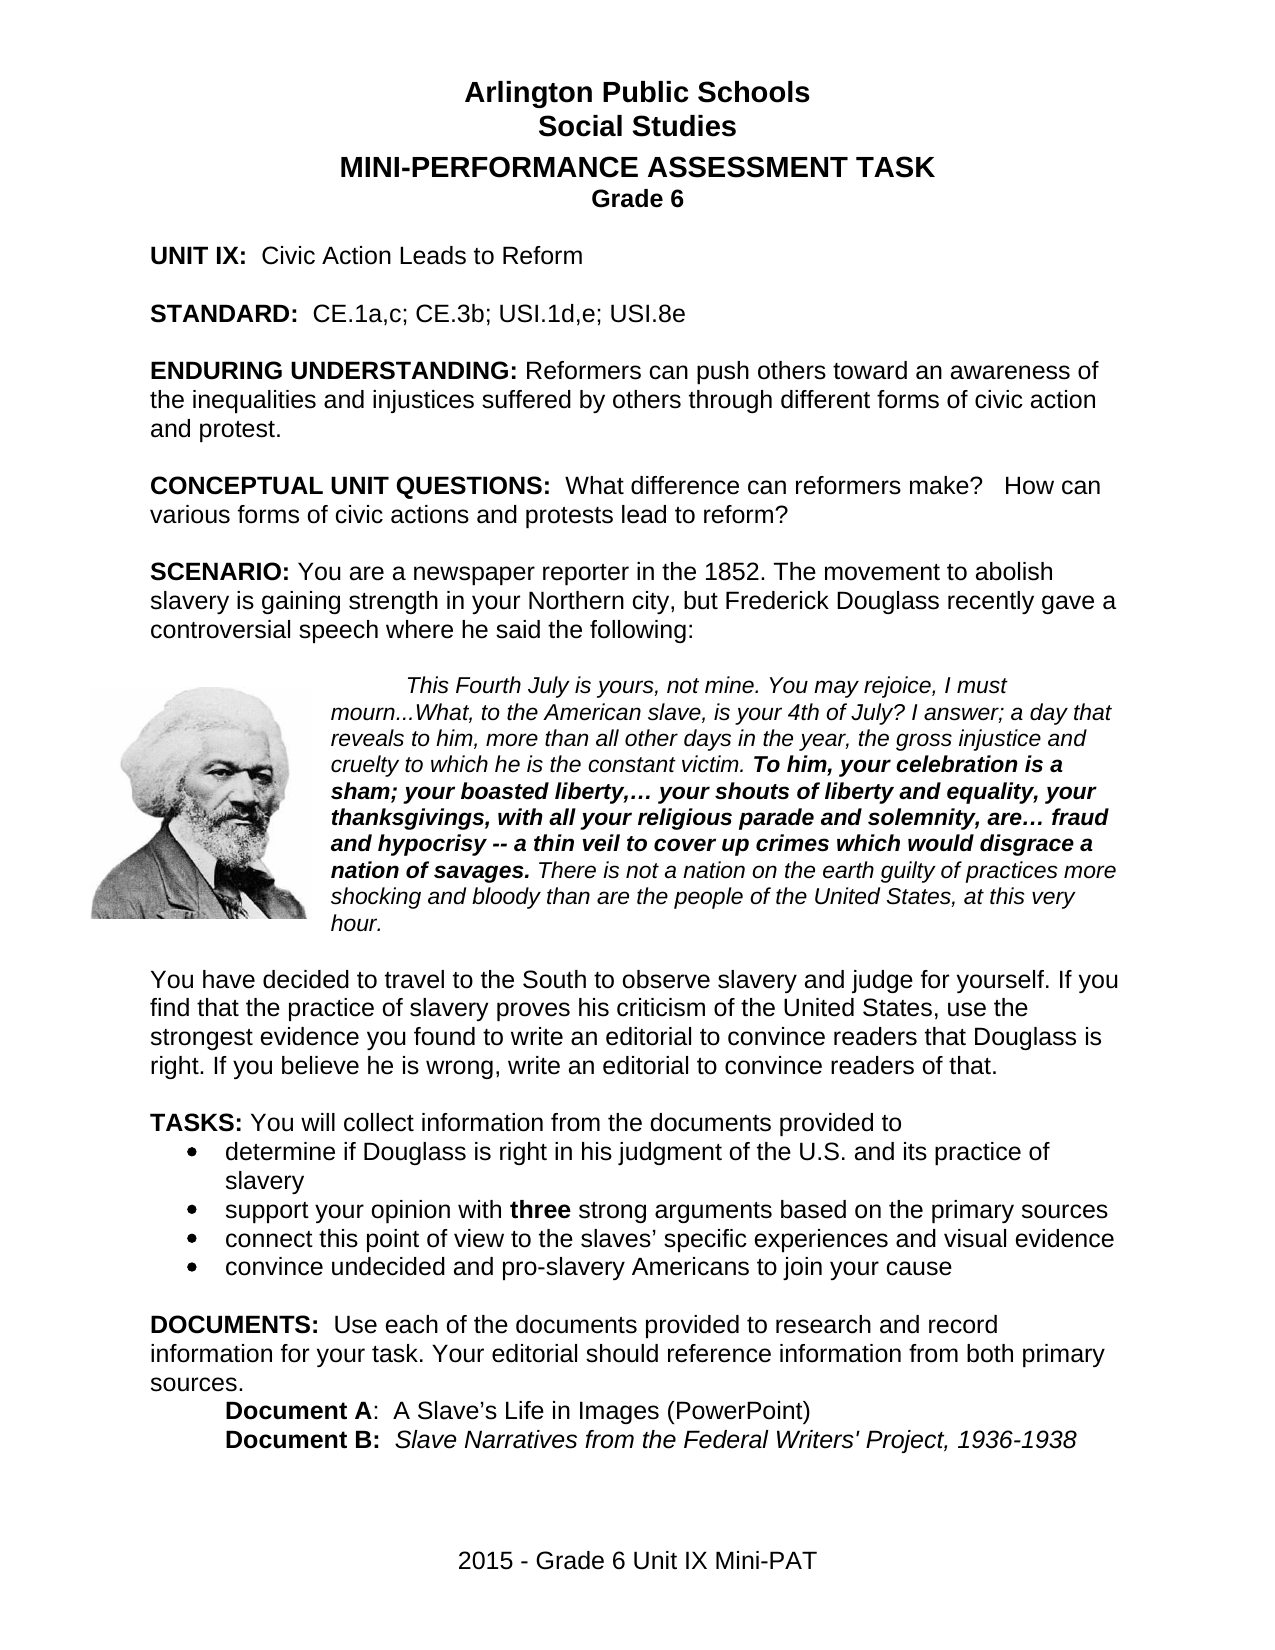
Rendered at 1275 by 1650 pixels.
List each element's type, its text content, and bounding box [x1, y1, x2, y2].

picture [90, 687, 312, 919]
text ENDURING UNDERSTANDING: Reformers can push others toward an awareness of the inequalities and injustices suffered by others through different forms of civic action and protest. [150, 356, 1125, 442]
text Document A: A Slave’s Life in Images (PowerPoint) [150, 1396, 1125, 1425]
text You have decided to travel to the South to observe slavery and judge for yourself. If you find that the practice of slavery proves his criticism of the United States, use the strongest evidence you found to write an editorial to convince readers that Douglass is right. If you believe he is wrong, write an editorial to convince readers of that. [150, 964, 1125, 1079]
text Grade 6 [150, 183, 1125, 212]
list connect this point of view to the slaves’ specific experiences and visual evidence [187, 1223, 1125, 1252]
text SCENARIO: You are a newspaper reporter in the 1852. The movement to abolish slavery is gaining strength in your Northern city, but Frederick Douglass recently gave a controversial speech where he said the following: [150, 557, 1125, 643]
list convince undecided and pro-slavery Americans to join your cause [187, 1252, 1125, 1281]
text STANDARD: CE.1a,c; CE.3b; USI.1d,e; USI.8e [150, 298, 1125, 327]
text CONCEPTUAL UNIT QUESTIONS: What difference can reformers make? How can various forms of civic actions and protests lead to reform? [150, 471, 1125, 528]
list determine if Douglass is right in his judgment of the U.S. and its practice of slavery [187, 1137, 1125, 1195]
text Document B: Slave Narratives from the Federal Writers' Project, 1936-1938 [150, 1425, 1125, 1454]
text MINI-PERFORMANCE ASSESSMENT TASK [150, 150, 1125, 183]
text TASKS: You will collect information from the documents provided to [150, 1108, 1125, 1137]
list support your opinion with three strong arguments based on the primary sources [187, 1195, 1125, 1223]
text This Fourth July is yours, not mine. You may rejoice, I must mourn...What, to the American slave, is your 4th of July? I answer; a day that reveals to him, more than all other days in the year, the gross injustice and cruelty to which he is the constant victim. To him, your celebration is a sham; your boasted liberty,… your shouts of liberty and equality, your thanksgivings, with all your religious parade and solemnity, are… fraud and hypocrisy -- a thin veil to cover up crimes which would disgrace a nation of savages. There is not a nation on the earth guilty of practices more shocking and bloody than are the people of the United States, at this very hour. [150, 672, 1125, 936]
text UNIT IX: Civic Action Leads to Reform [150, 241, 1125, 270]
text DOCUMENTS: Use each of the documents provided to research and record information for your task. Your editorial should reference information from both primary sources. [150, 1310, 1125, 1396]
